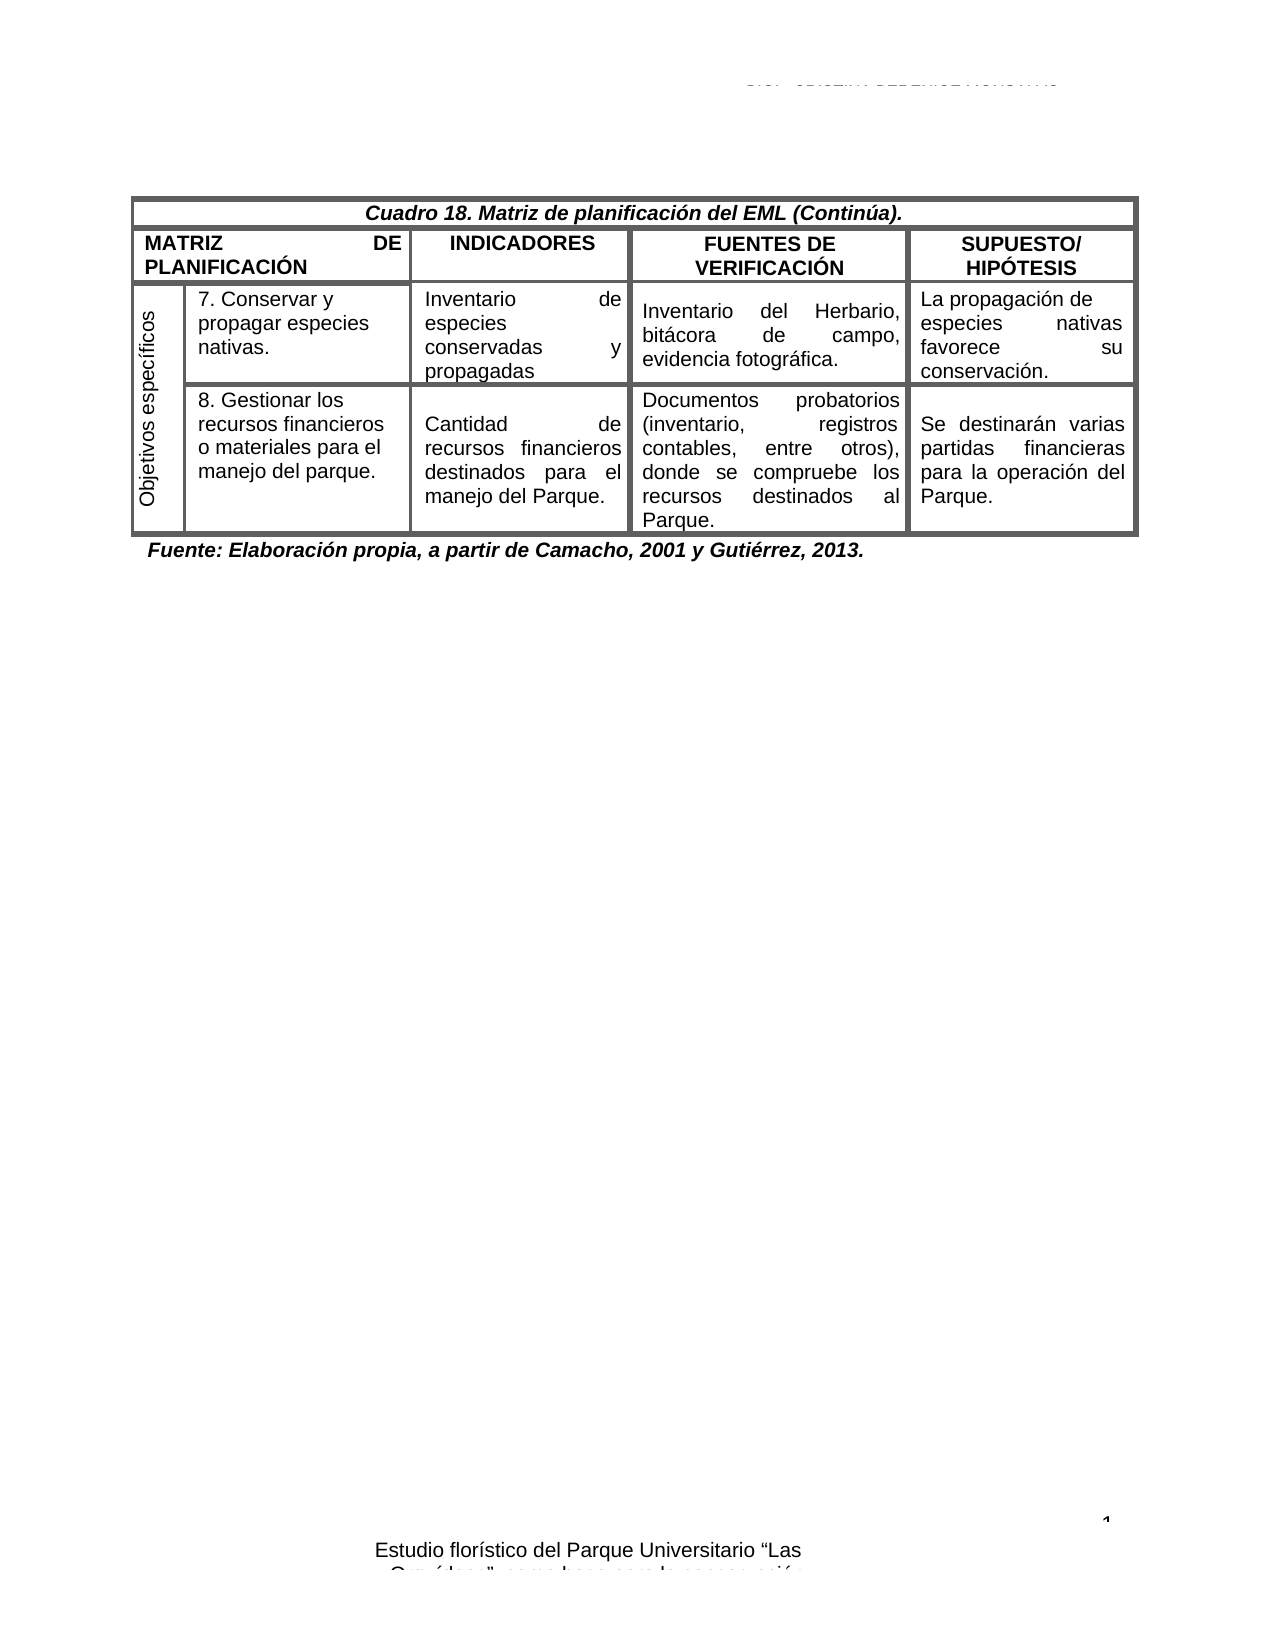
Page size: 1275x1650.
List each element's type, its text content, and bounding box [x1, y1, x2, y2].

table_cell Inventario de especies conservadas y propagadas [412, 283, 627, 381]
table_cell 7. Conservar y propagar especies nativas. [186, 286, 409, 381]
table_header Cuadro 18. Matriz de planificación del EML (Continúa). [134, 202, 1133, 225]
table_cell INDICADORES [412, 231, 627, 279]
table_cell SUPUESTO/ HIPÓTESIS [911, 231, 1133, 279]
text Fuente: Elaboración propia, a partir de Camacho, 2001 y Gutiérrez, 2013. [147, 538, 1156, 562]
table_cell FUENTES DE VERIFICACIÓN [633, 231, 905, 279]
table_cell Se destinarán varias partidas financieras para la operación del Parque. [911, 387, 1133, 531]
table_cell Inventario del Herbario, bitácora de campo, evidencia fotográfica. [633, 283, 905, 381]
table_cell Cantidad de recursos financieros destinados para el manejo del Parque. [412, 387, 627, 531]
table_cell 8. Gestionar los recursos financieros o materiales para el manejo del parque. [186, 387, 409, 531]
table_cell MATRIZ DE PLANIFICACIÓN [134, 231, 409, 279]
table_cell La propagación de especies nativas favorece su conservación. [911, 283, 1133, 381]
table_cell Objetivos específicos [134, 286, 183, 531]
table_cell Documentos probatorios (inventario, registros contables, entre otros), donde se compruebe los recursos destinados al Parque. [633, 387, 905, 531]
